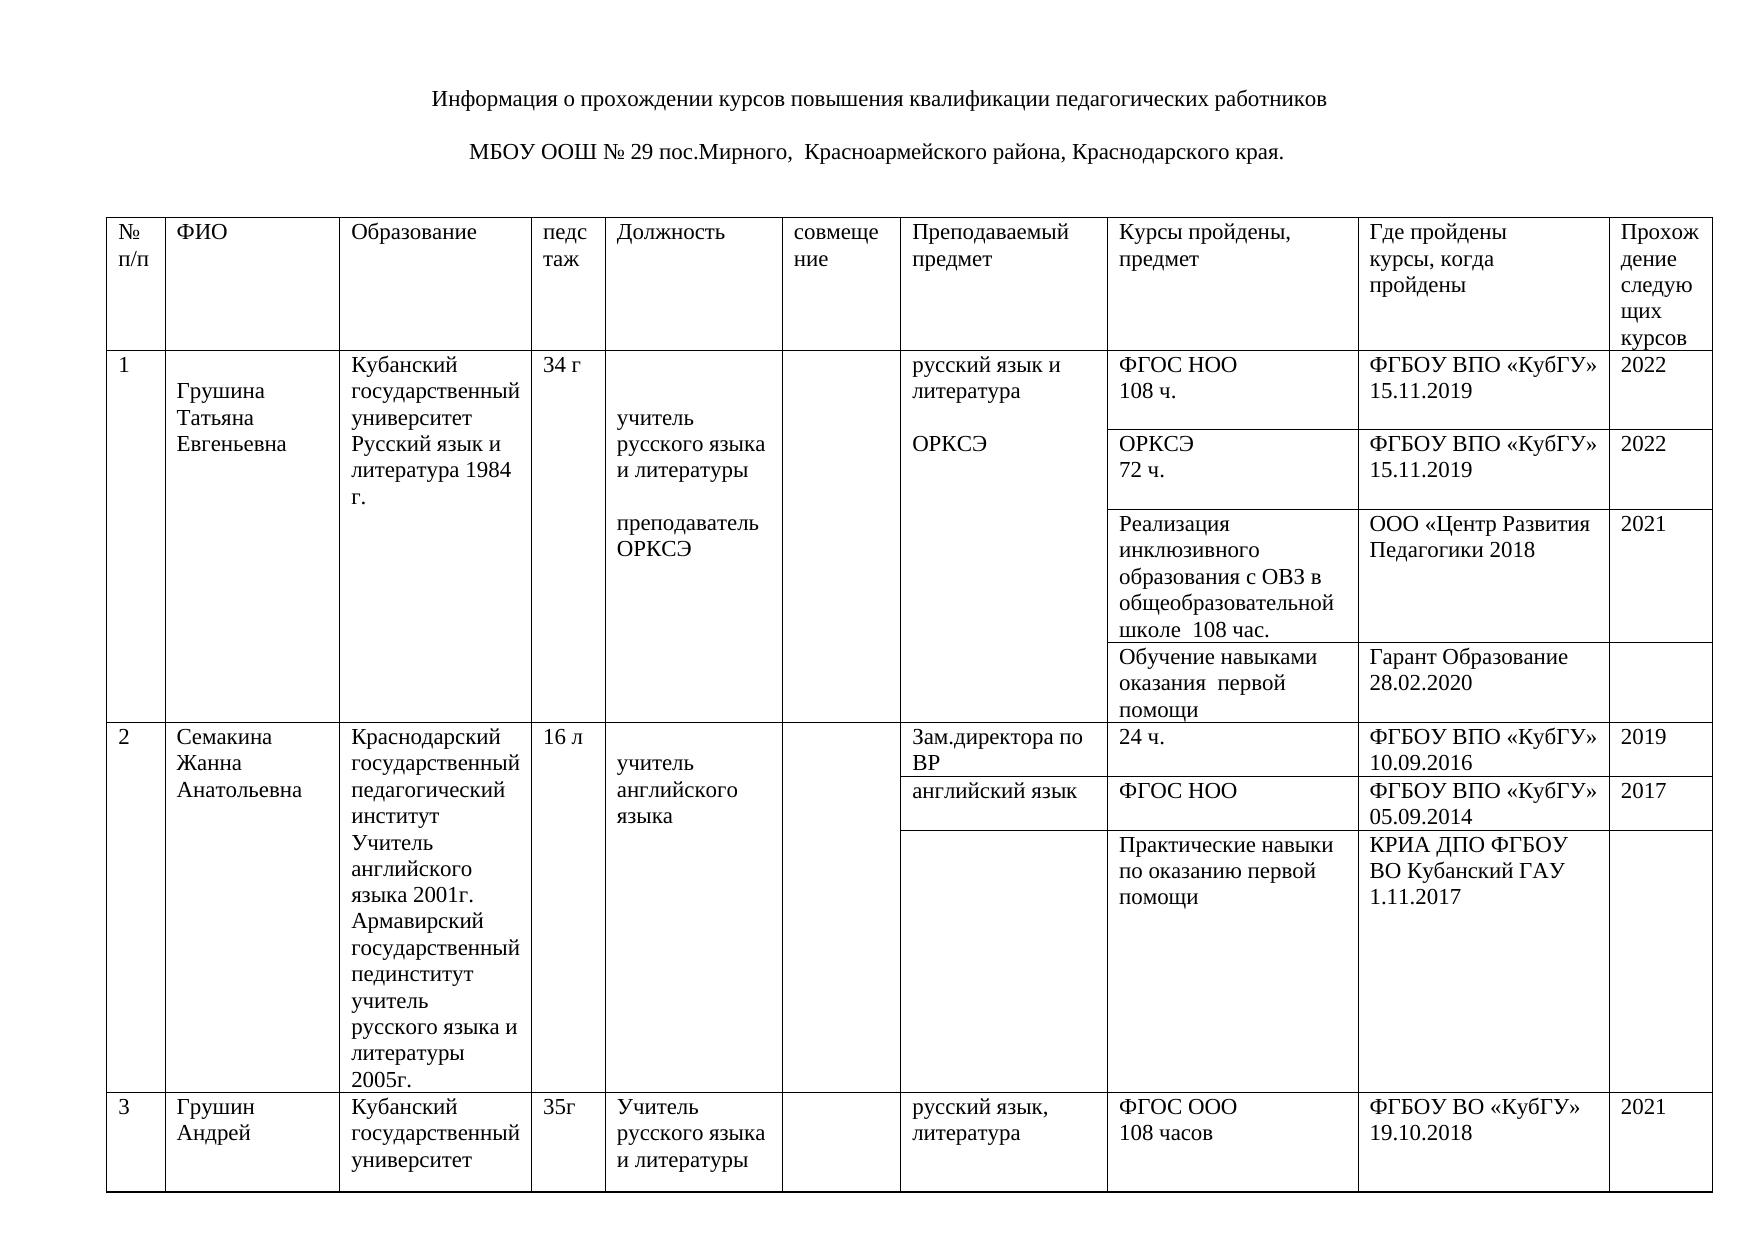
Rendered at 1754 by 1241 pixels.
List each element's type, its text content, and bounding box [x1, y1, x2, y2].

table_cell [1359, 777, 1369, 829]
table_cell 16 л [532, 723, 605, 1092]
table_cell [783, 1093, 900, 1191]
table_cell 24 ч. [1108, 723, 1358, 776]
table_cell Практические навыки по оказанию первой помощи [1108, 831, 1358, 1092]
table_cell ФГОС НОО 108 ч. [1108, 351, 1358, 429]
table_cell ФГБОУ ВПО «КубГУ» 15.11.2019 [1359, 430, 1609, 509]
table_cell 2021 [1610, 1093, 1712, 1191]
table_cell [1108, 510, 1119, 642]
table_cell 3 [107, 1093, 165, 1191]
table_cell Грушина Татьяна Евгеньевна [166, 351, 339, 722]
table_cell Гарант Образование 28.02.2020 [1359, 643, 1609, 722]
table_header Должность [606, 218, 782, 350]
table_cell ФГБОУ ВО «КубГУ» 19.10.2018 [1359, 1093, 1609, 1191]
table_cell русский язык, литература [901, 1093, 1107, 1191]
table_cell Краснодарский государственный педагогический институт Учитель английского языка 2001г. Армавирский государственный пединститут учитель русского языка и литературы 2005г. [340, 723, 531, 1092]
table_cell английский язык [901, 777, 1107, 829]
text Информация о прохождении курсов повышения квалификации педагогических работников [118, 85, 1636, 112]
table_cell учитель русского языка и литературы преподаватель ОРКСЭ [606, 351, 782, 722]
table_header Образование [340, 218, 531, 350]
table_cell 35г [532, 1093, 605, 1191]
table_cell [1610, 831, 1712, 1092]
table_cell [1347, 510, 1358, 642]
table_cell русский язык и литература ОРКСЭ [901, 351, 1107, 722]
table_cell Кубанский государственный университет Русский язык и литература 1984 г. [340, 351, 531, 722]
table_cell 34 г [532, 351, 605, 722]
table_header № п/п [107, 218, 165, 350]
table_cell ООО «Центр Развития Педагогики 2018 [1359, 510, 1609, 642]
table_cell Семакина Жанна Анатольевна [166, 723, 339, 1092]
table_cell ФГБОУ ВПО «КубГУ» 15.11.2019 [1359, 351, 1609, 429]
table_cell 2021 [1610, 510, 1712, 642]
table_header педстаж [532, 218, 605, 350]
table_header ФИО [166, 218, 339, 350]
table_cell [1610, 643, 1712, 722]
table_cell [783, 723, 900, 1092]
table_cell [340, 1093, 531, 1191]
table_cell 2017 [1610, 777, 1712, 829]
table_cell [166, 1093, 339, 1191]
table_cell учитель английского языка [606, 723, 782, 1092]
table_header совмещение [783, 218, 900, 350]
table_cell 2022 [1610, 351, 1712, 429]
table_cell ФГОС ООО 108 часов [1108, 1093, 1358, 1191]
text МБОУ ООШ № 29 пос.Мирного, Красноармейского района, Краснодарского края. [118, 138, 1636, 164]
table_cell [901, 831, 1107, 1092]
table_header Где пройдены курсы, когда пройдены [1359, 218, 1609, 350]
table_cell КРИА ДПО ФГБОУ ВО Кубанский ГАУ 1.11.2017 [1359, 831, 1609, 1092]
table_cell [783, 351, 900, 722]
table_cell 1 [107, 351, 165, 722]
table_header Курсы пройдены, предмет [1108, 218, 1358, 350]
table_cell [606, 1093, 782, 1191]
table_header Преподаваемый предмет [901, 218, 1107, 350]
table_cell 2019 [1610, 723, 1712, 776]
table_cell 2022 [1610, 430, 1712, 509]
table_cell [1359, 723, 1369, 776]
table_cell 2 [107, 723, 165, 1092]
